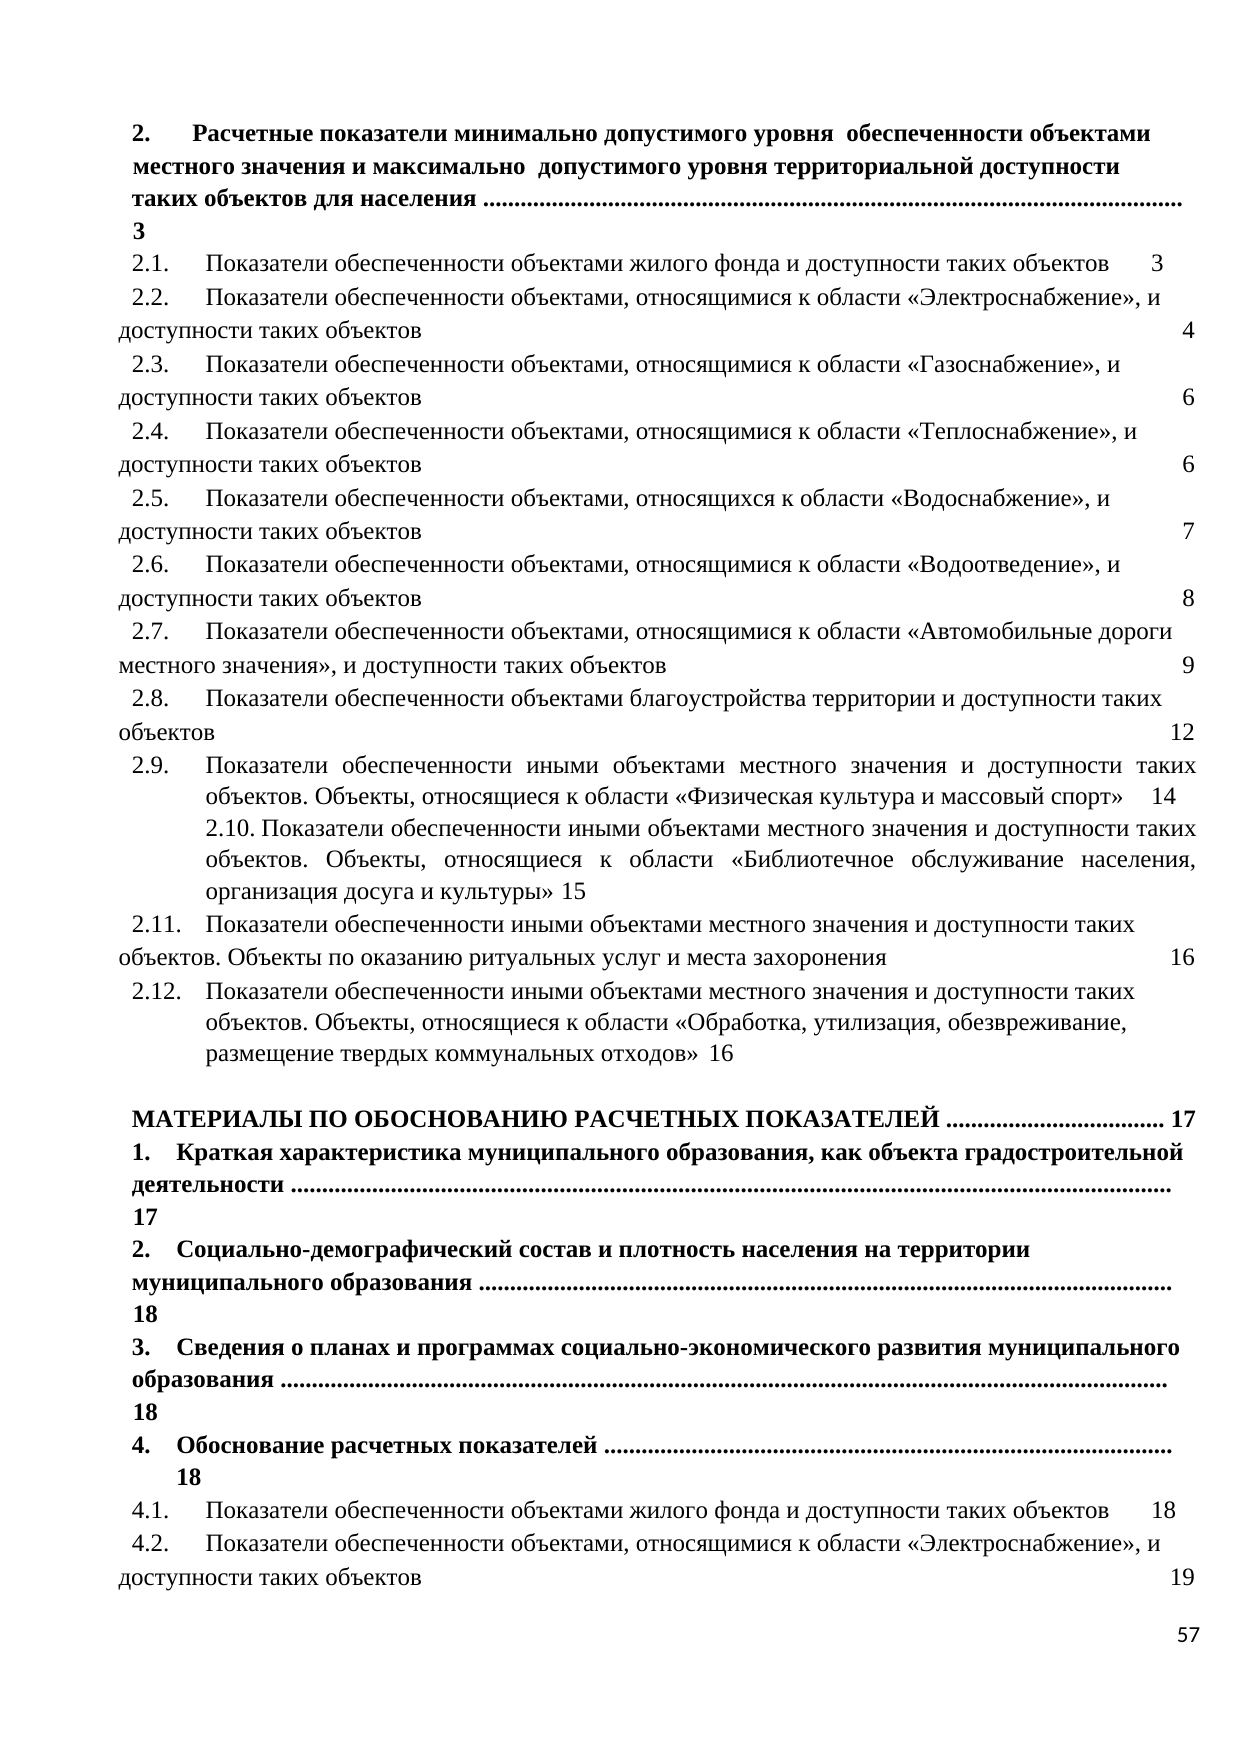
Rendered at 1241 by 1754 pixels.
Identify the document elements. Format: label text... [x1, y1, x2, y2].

list Показатели обеспеченности объектами, относящихся к области «Водоснабжение», и [132, 483, 1197, 511]
text доступности таких объектов 6 [118, 382, 1200, 411]
list Показатели обеспеченности объектами жилого фонда и доступности таких объектов 18 [132, 1495, 1197, 1524]
list Показатели обеспеченности иными объектами местного значения и доступности таких объектов. Объекты, относящиеся к области «Физическая культура и массовый спорт» 14 2.10. Показатели обеспеченности иными объектами местного значения и доступности таких объектов. Объекты, относящиеся к области «Библиотечное обслуживание населения, организация досуга и культуры» 15 [132, 750, 1197, 905]
text образования .............................................................................................................................................. 18 [132, 1364, 1196, 1426]
list Показатели обеспеченности объектами, относящимися к области «Электроснабжение», и [132, 1528, 1197, 1557]
list Социально-демографический состав и плотность населения на территории [132, 1234, 1196, 1263]
text деятельности ............................................................................................................................................. 17 [132, 1169, 1196, 1231]
text доступности таких объектов 19 [118, 1562, 1200, 1591]
list Показатели обеспеченности объектами, относящимися к области «Электроснабжение», и [132, 282, 1197, 311]
text доступности таких объектов 8 [118, 583, 1200, 612]
list Показатели обеспеченности иными объектами местного значения и доступности таких объектов. Объекты, относящиеся к области «Обработка, утилизация, обезвреживание, размещение твердых коммунальных отходов» 16 [132, 976, 1197, 1067]
text объектов. Объекты по оказанию ритуальных услуг и места захоронения 16 [118, 942, 1200, 971]
text доступности таких объектов 6 [118, 449, 1200, 478]
list Показатели обеспеченности объектами, относящимися к области «Автомобильные дороги [132, 616, 1197, 645]
text доступности таких объектов 7 [118, 516, 1200, 545]
list Расчетные показатели минимально допустимого уровня обеспеченности объектами местного значения и максимально допустимого уровня территориальной доступности [132, 118, 1196, 180]
list Краткая характеристика муниципального образования, как объекта градостроительной [132, 1137, 1196, 1166]
text объектов 12 [118, 717, 1200, 745]
list Показатели обеспеченности объектами благоустройства территории и доступности таких [132, 683, 1197, 712]
text местного значения», и доступности таких объектов 9 [118, 650, 1200, 678]
list Обоснование расчетных показателей ........................................................................................... 18 [132, 1430, 1196, 1491]
list Показатели обеспеченности объектами, относящимися к области «Газоснабжение», и [132, 349, 1197, 378]
list Показатели обеспеченности иными объектами местного значения и доступности таких [132, 909, 1197, 938]
text МАТЕРИАЛЫ ПО ОБОСНОВАНИЮ РАСЧЕТНЫХ ПОКАЗАТЕЛЕЙ ................................... 17 [132, 1104, 1196, 1133]
text таких объектов для населения ................................................................................................................ 3 [132, 183, 1196, 245]
list Показатели обеспеченности объектами жилого фонда и доступности таких объектов 3 [132, 248, 1197, 277]
text доступности таких объектов 4 [118, 315, 1200, 344]
text муниципального образования ............................................................................................................... 18 [132, 1267, 1196, 1328]
list Сведения о планах и программах социально-экономического развития муниципального [132, 1332, 1196, 1361]
list Показатели обеспеченности объектами, относящимися к области «Теплоснабжение», и [132, 416, 1197, 444]
list Показатели обеспеченности объектами, относящимися к области «Водоотведение», и [132, 549, 1197, 578]
